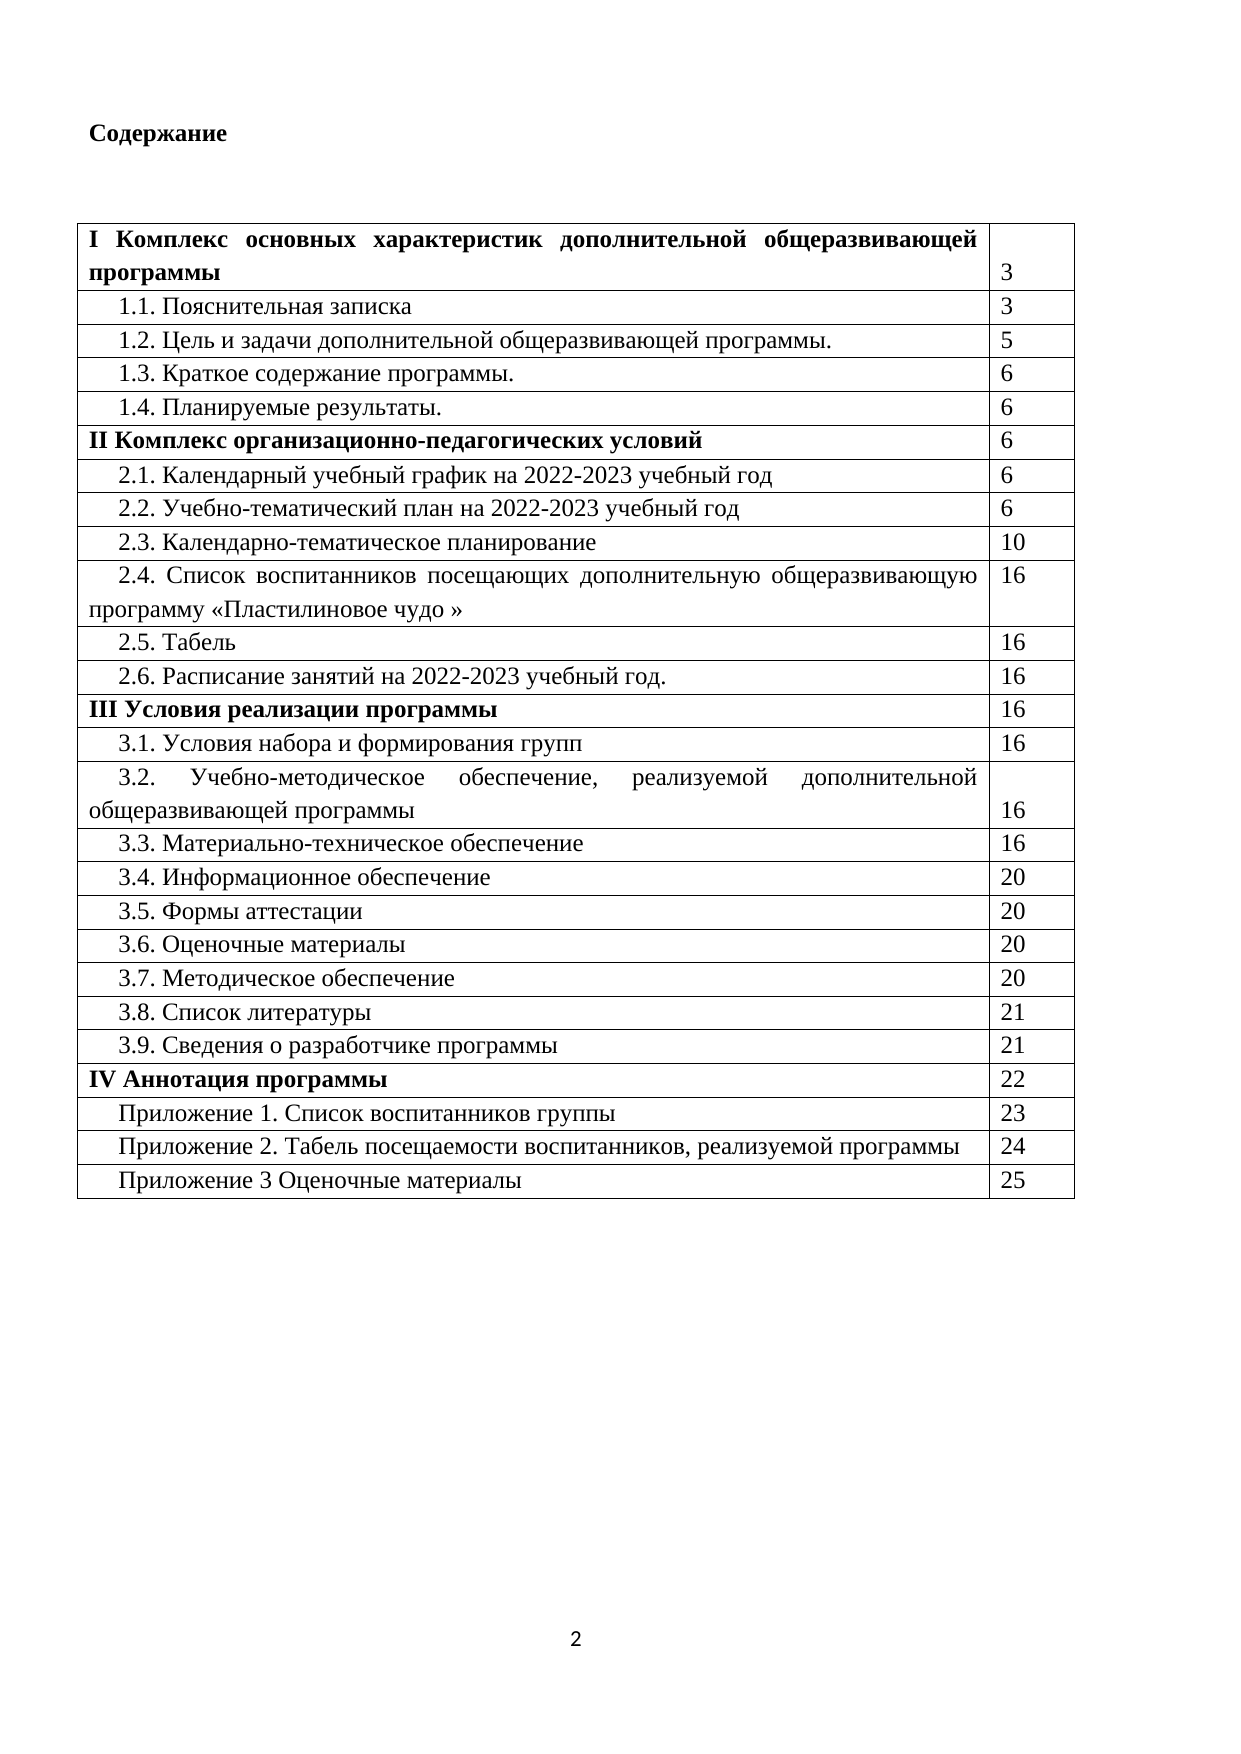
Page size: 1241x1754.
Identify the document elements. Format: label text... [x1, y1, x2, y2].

table_cell 3.2. Учебно-методическое обеспечение, реализуемой дополнительной общеразвивающей программы [78, 762, 989, 827]
table_cell 20 [990, 862, 1074, 895]
table_cell 2.4. Список воспитанников посещающих дополнительную общеразвивающую программу «Пластилиновое чудо » [78, 561, 989, 626]
table_cell Приложение 1. Список воспитанников группы [78, 1098, 989, 1130]
table_cell III Условия реализации программы [78, 695, 989, 727]
table_cell 6 [990, 358, 1074, 391]
table_header I Комплекс основных характеристик дополнительной общеразвивающей программы [78, 224, 989, 290]
table_cell 20 [990, 963, 1074, 996]
table_cell 21 [990, 997, 1074, 1029]
table_cell 16 [990, 561, 1074, 626]
table_header 3 [990, 224, 1074, 290]
table_cell 22 [990, 1064, 1074, 1097]
table_cell 25 [990, 1165, 1074, 1198]
table_cell 1.3. Краткое содержание программы. [78, 358, 989, 391]
text Содержание [88, 118, 1063, 147]
table_cell Приложение 2. Табель посещаемости воспитанников, реализуемой программы [78, 1131, 989, 1164]
table_cell 20 [990, 930, 1074, 962]
table_cell 3.5. Формы аттестации [78, 896, 989, 928]
table_cell 6 [990, 493, 1074, 526]
table_cell 3.4. Информационное обеспечение [78, 862, 989, 895]
table_cell 2.1. Календарный учебный график на 2022-2023 учебный год [78, 460, 989, 492]
table_cell 3.8. Список литературы [78, 997, 989, 1029]
table_cell 3.7. Методическое обеспечение [78, 963, 989, 996]
table_cell 6 [990, 460, 1074, 492]
table_cell 16 [990, 695, 1074, 727]
table_cell 16 [990, 728, 1074, 761]
table_cell 1.1. Пояснительная записка [78, 291, 989, 324]
table_cell 16 [990, 829, 1074, 861]
table_cell 1.4. Планируемые результаты. [78, 392, 989, 424]
table_cell 23 [990, 1098, 1074, 1130]
table_cell Приложение 3 Оценочные материалы [78, 1165, 989, 1198]
table_cell 16 [990, 661, 1074, 693]
table_cell 2.3. Календарно-тематическое планирование [78, 527, 989, 559]
table_cell 16 [990, 627, 1074, 660]
table_cell II Комплекс организационно-педагогических условий [78, 426, 989, 459]
table_cell 2.5. Табель [78, 627, 989, 660]
table_cell 2.6. Расписание занятий на 2022-2023 учебный год. [78, 661, 989, 693]
table_cell 3.1. Условия набора и формирования групп [78, 728, 989, 761]
table_cell 3.6. Оценочные материалы [78, 930, 989, 962]
table_cell 16 [990, 762, 1074, 827]
table_cell 3 [990, 291, 1074, 324]
table_cell 3.9. Сведения о разработчике программы [78, 1030, 989, 1063]
table_cell 2.2. Учебно-тематический план на 2022-2023 учебный год [78, 493, 989, 526]
table_cell 1.2. Цель и задачи дополнительной общеразвивающей программы. [78, 325, 989, 357]
table_cell 10 [990, 527, 1074, 559]
table_cell 21 [990, 1030, 1074, 1063]
table_cell 24 [990, 1131, 1074, 1164]
table_cell 6 [990, 426, 1074, 459]
table_cell 3.3. Материально-техническое обеспечение [78, 829, 989, 861]
table_cell IV Аннотация программы [78, 1064, 989, 1097]
table_cell 6 [990, 392, 1074, 424]
table_cell 20 [990, 896, 1074, 928]
table_cell 5 [990, 325, 1074, 357]
